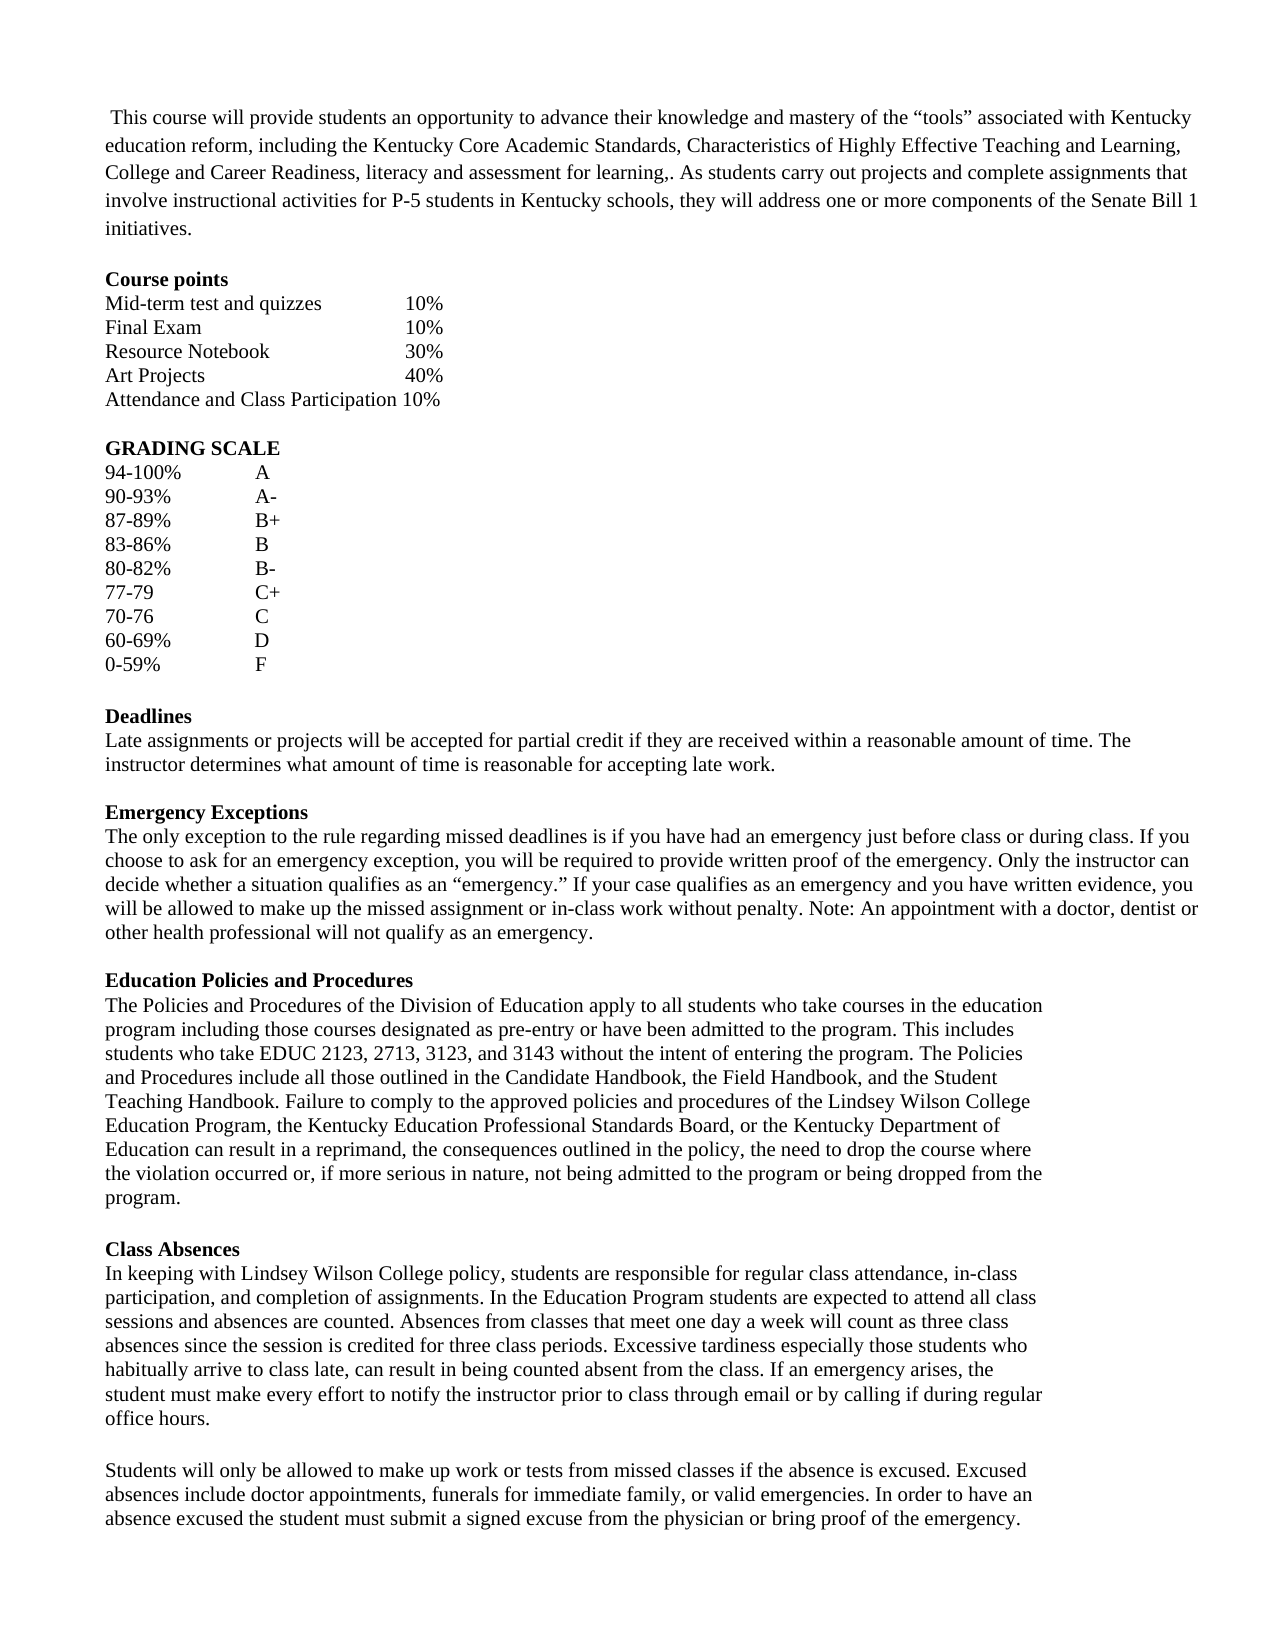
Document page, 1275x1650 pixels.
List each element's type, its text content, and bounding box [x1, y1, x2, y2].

text This course will provide students an opportunity to advance their knowledge and mastery of the “tools” associated with Kentucky education reform, including the Kentucky Core Academic Standards, Characteristics of Highly Effective Teaching and Learning, College and Career Readiness, literacy and assessment for learning,. As students carry out projects and complete assignments that involve instructional activities for P-5 students in Kentucky schools, they will address one or more components of the Senate Bill 1 initiatives. [105, 105, 1200, 239]
text The only exception to the rule regarding missed deadlines is if you have had an emergency just before class or during class. If you choose to ask for an emergency exception, you will be required to provide written proof of the emergency. Only the instructor can decide whether a situation qualifies as an “emergency.” If your case qualifies as an emergency and you have written evidence, you will be allowed to make up the missed assignment or in-class work without penalty. Note: An appointment with a doctor, dentist or other health professional will not qualify as an emergency. [105, 824, 1200, 944]
text 70-76 C [105, 604, 1200, 628]
text 94-100% A [105, 459, 1200, 484]
text Course points [105, 267, 1200, 291]
text GRADING SCALE [105, 436, 1200, 459]
text Final Exam 10% [105, 315, 1200, 339]
text Emergency Exceptions [105, 800, 1200, 824]
text Education Policies and Procedures The Policies and Procedures of the Division of Education apply to all students who take courses in the education program including those courses designated as pre-entry or have been admitted to the program. This includes students who take EDUC 2123, 2713, 3123, and 3143 without the intent of entering the program. The Policies and Procedures include all those outlined in the Candidate Handbook, the Field Handbook, and the Student Teaching Handbook. Failure to comply to the approved policies and procedures of the Lindsey Wilson College Education Program, the Kentucky Education Professional Standards Board, or the Kentucky Department of Education can result in a reprimand, the consequences outlined in the policy, the need to drop the course where the violation occurred or, if more serious in nature, not being admitted to the program or being dropped from the program. [105, 968, 1200, 1237]
text 80-82% B- [105, 556, 1200, 580]
text Attendance and Class Participation 10% [105, 387, 1200, 411]
text Deadlines [105, 704, 1200, 728]
text Resource Notebook 30% [105, 339, 1200, 363]
text Art Projects 40% [105, 363, 1200, 387]
text Late assignments or projects will be accepted for partial credit if they are received within a reasonable amount of time. The instructor determines what amount of time is reasonable for accepting late work. [105, 728, 1200, 776]
text 77-79 C+ [105, 580, 1200, 604]
text Mid-term test and quizzes 10% [105, 291, 1200, 315]
text 60-69% D [105, 628, 1200, 652]
text Class Absences In keeping with Lindsey Wilson College policy, students are responsible for regular class attendance, in-class participation, and completion of assignments. In the Education Program students are expected to attend all class sessions and absences are counted. Absences from classes that meet one day a week will count as three class absences since the session is credited for three class periods. Excessive tardiness especially those students who habitually arrive to class late, can result in being counted absent from the class. If an emergency arises, the student must make every effort to notify the instructor prior to class through email or by calling if during regular office hours. [105, 1237, 1200, 1458]
text 90-93% A- [105, 484, 1200, 508]
text 87-89% B+ [105, 508, 1200, 532]
text 83-86% B [105, 532, 1200, 556]
text 0-59% F [105, 652, 1200, 676]
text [105, 1458, 1200, 1530]
